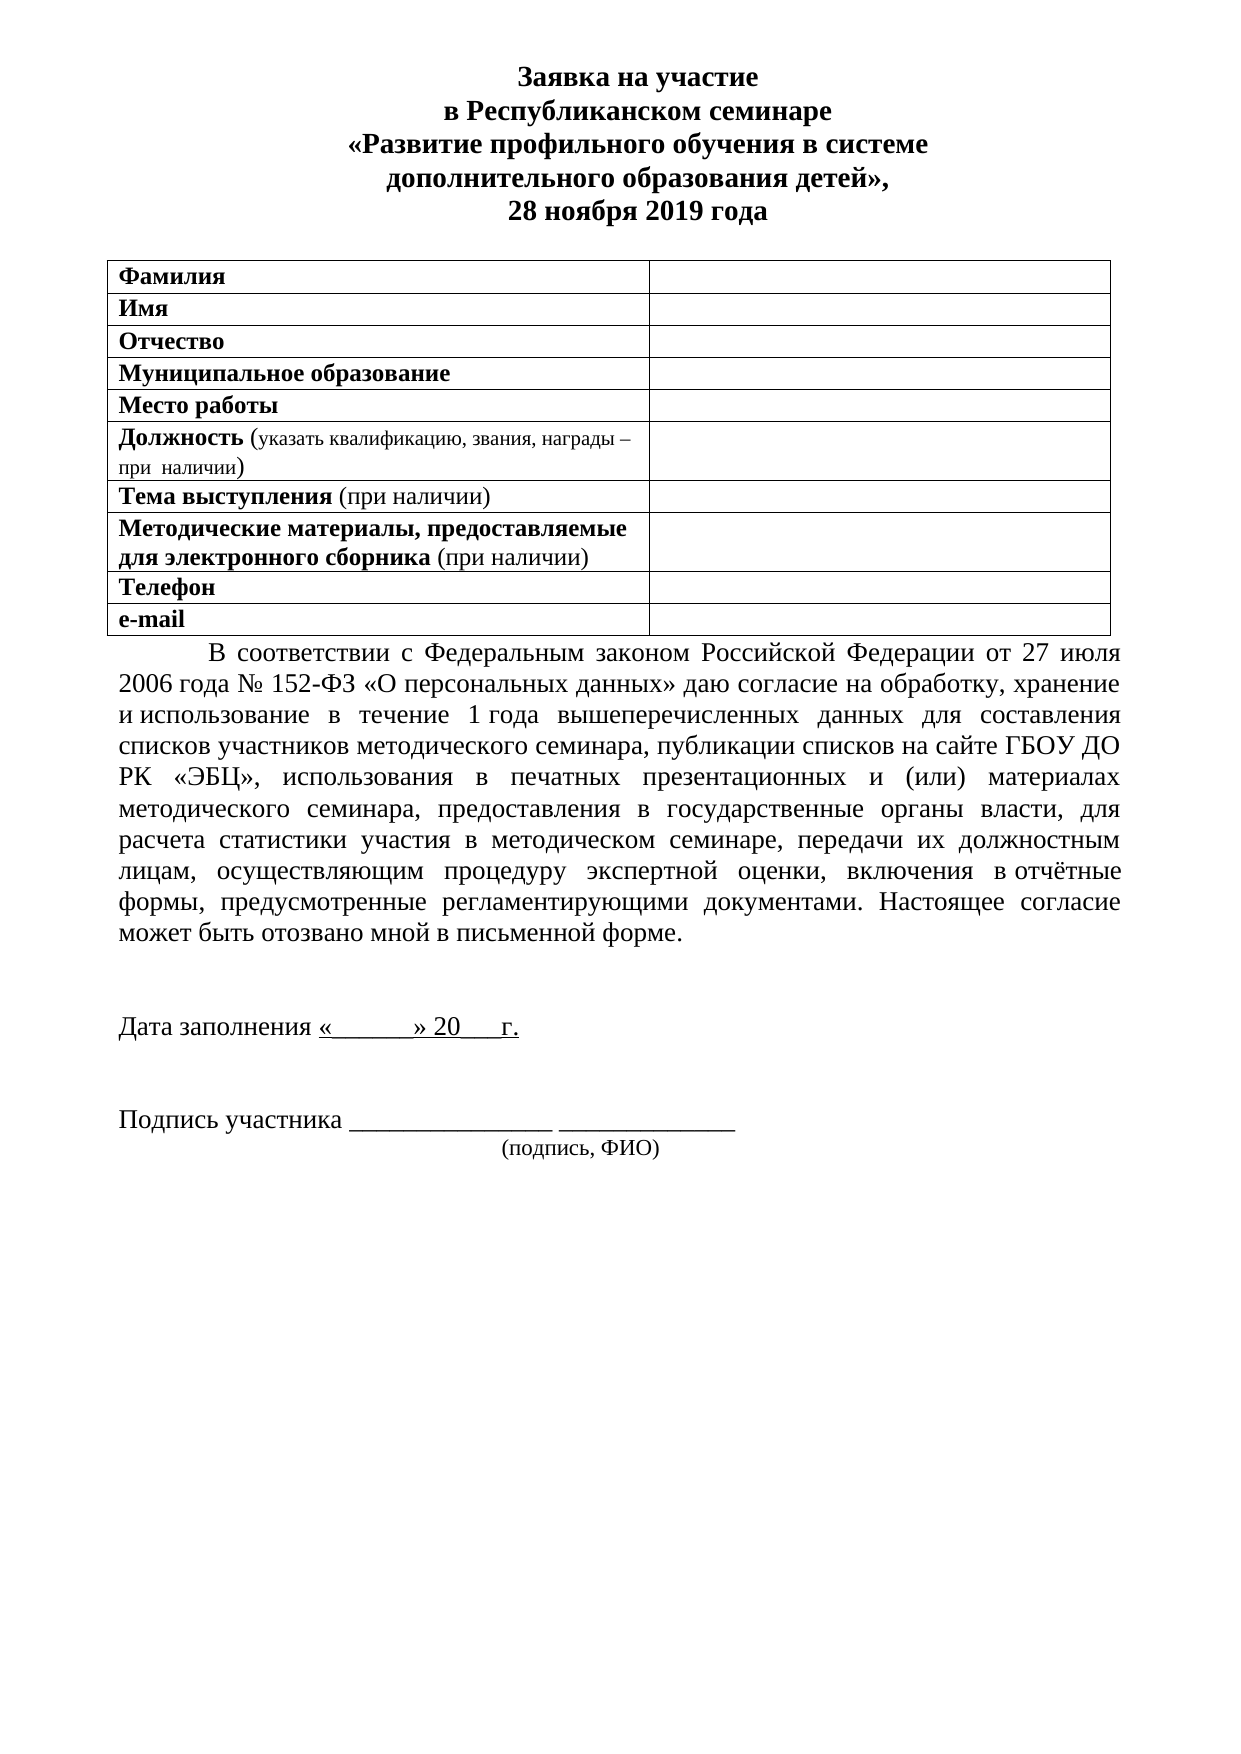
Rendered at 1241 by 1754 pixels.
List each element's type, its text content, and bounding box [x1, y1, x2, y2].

table_cell [650, 358, 1110, 389]
table_header Фамилия [108, 261, 649, 292]
table_cell Телефон [108, 572, 649, 603]
table_cell [650, 390, 1110, 421]
table_cell Отчество [108, 326, 649, 357]
text дополнительного образования детей», [129, 160, 1147, 193]
text Дата заполнения «______» 20___г. [118, 1010, 1147, 1041]
table_cell [650, 294, 1110, 325]
text В соответствии с Федеральным законом Российской Федерации от 27 июля 2006 года № 152-ФЗ «О персональных данных» даю согласие на обработку, хранение и использование в течение 1 года вышеперечисленных данных для составления списков участников методического семинара, публикации списков на сайте ГБОУ ДО РК «ЭБЦ», использования в печатных презентационных и (или) материалах методического семинара, предоставления в государственные органы власти, для расчета статистики участия в методическом семинаре, передачи их должностным лицам, осуществляющим процедуру экспертной оценки, включения в отчётные формы, предусмотренные регламентирующими документами. Настоящее согласие может быть отозвано мной в письменной форме. [118, 636, 1122, 947]
table_cell [650, 326, 1110, 357]
table_cell [650, 513, 1110, 571]
text (подпись, ФИО) [118, 1134, 1147, 1161]
text в Республиканском семинаре [129, 93, 1147, 126]
text Заявка на участие [129, 59, 1147, 93]
table_cell [650, 422, 1110, 480]
table_cell Имя [108, 294, 649, 325]
text Подпись участника _______________ _____________ [118, 1103, 1147, 1134]
text «Развитие профильного обучения в системе [129, 126, 1147, 160]
table_cell e-mail [108, 604, 649, 635]
table_cell Должность (указать квалификацию, звания, награды – при наличии) [108, 422, 649, 480]
text 28 ноября 2019 года [129, 193, 1147, 227]
table_cell [650, 572, 1110, 603]
table_cell Муниципальное образование [108, 358, 649, 389]
table_header [650, 261, 1110, 292]
table_cell [650, 481, 1110, 512]
table_cell [650, 604, 1110, 635]
table_cell Тема выступления (при наличии) [108, 481, 649, 512]
table_cell Место работы [108, 390, 649, 421]
table_cell Методические материалы, предоставляемые для электронного сборника (при наличии) [108, 513, 649, 571]
